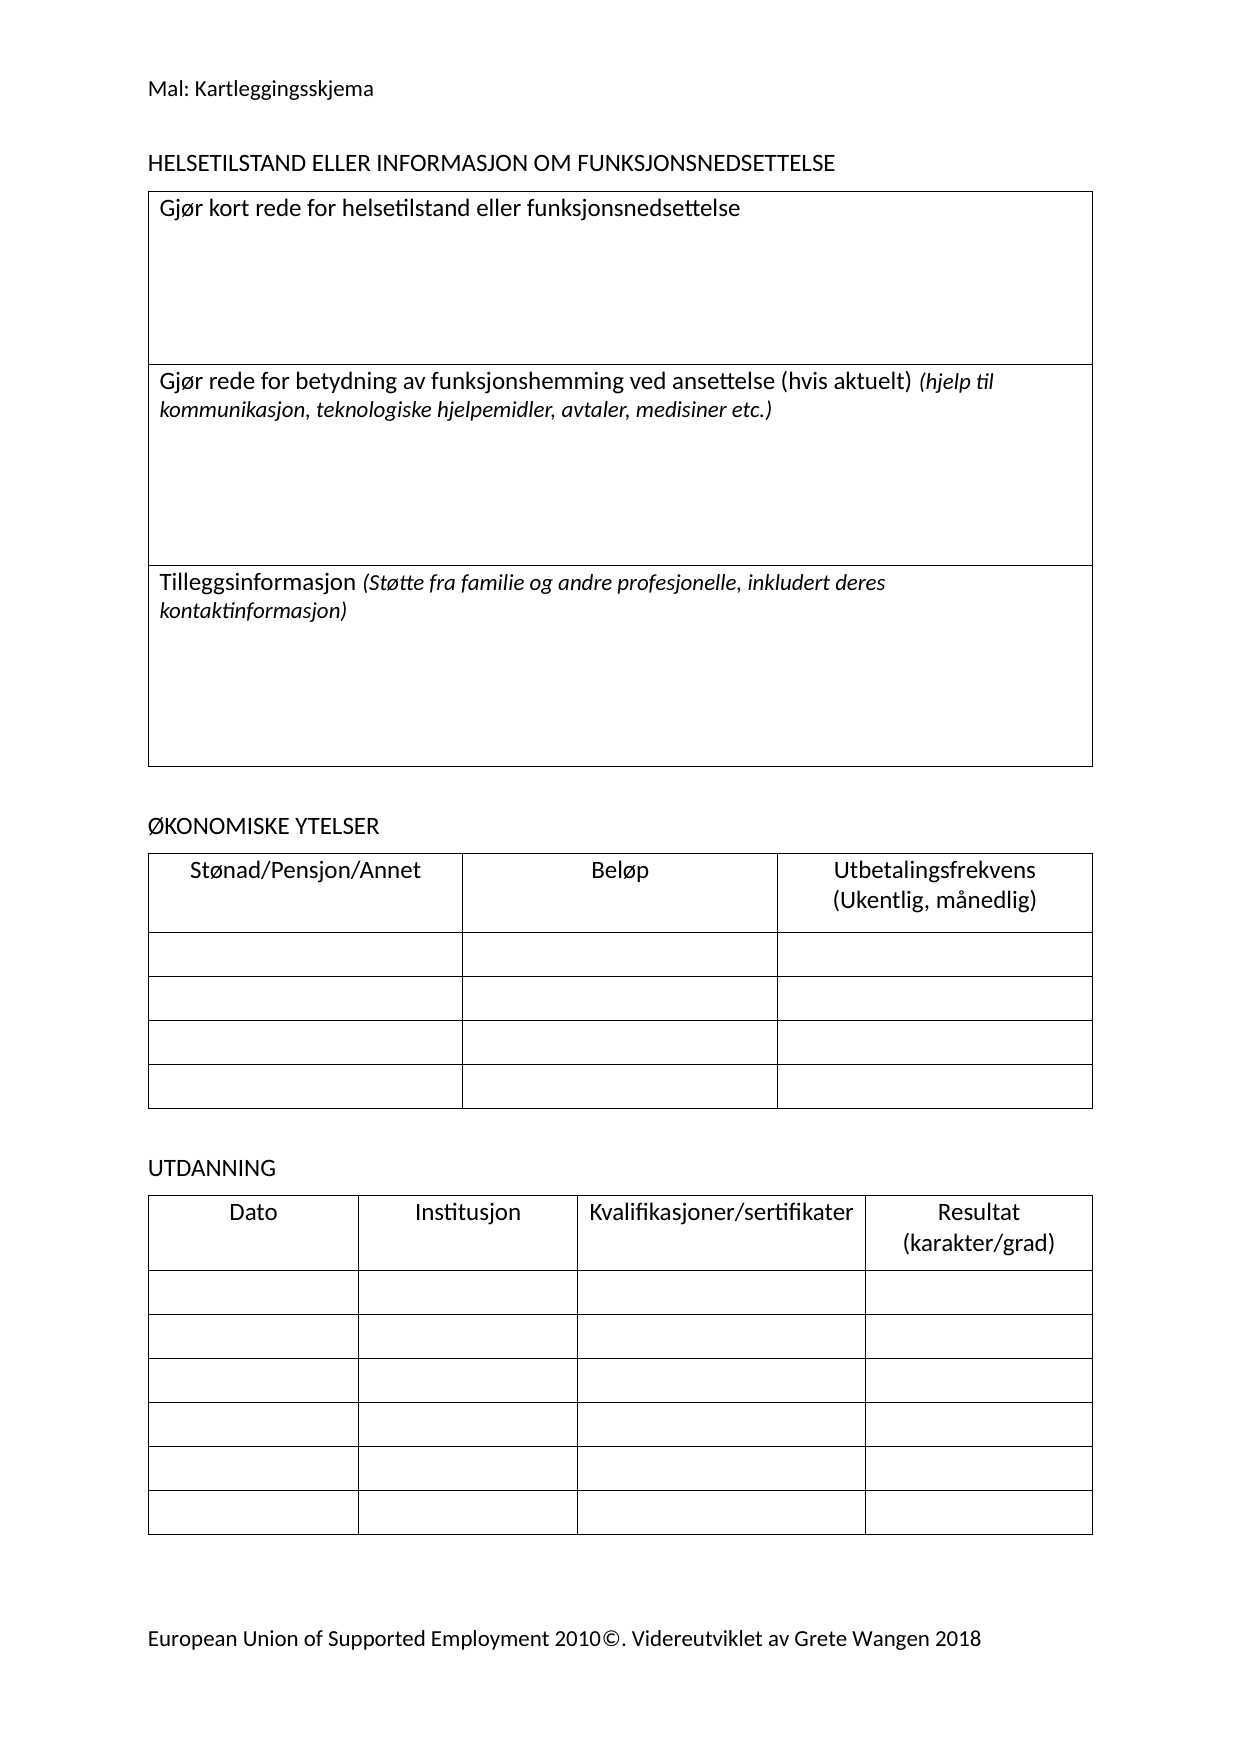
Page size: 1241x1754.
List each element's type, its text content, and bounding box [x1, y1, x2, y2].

table_cell [578, 1359, 865, 1402]
table_cell [149, 1315, 358, 1358]
table_cell [149, 933, 462, 976]
table_cell [149, 1359, 358, 1402]
table_cell [578, 1403, 865, 1446]
table_cell [778, 1065, 1092, 1108]
table_cell [866, 1403, 1092, 1446]
table_cell [359, 1491, 577, 1534]
table_cell [359, 1359, 577, 1402]
table_header Utbetalingsfrekvens (Ukentlig, månedlig) [778, 854, 1092, 932]
text UTDANNING [148, 1152, 1093, 1183]
table_header Resultat (karakter/grad) [866, 1196, 1092, 1270]
table_cell [149, 1403, 358, 1446]
table_cell [359, 1315, 577, 1358]
table_cell [578, 1491, 865, 1534]
table_cell [149, 1065, 462, 1108]
table_cell [463, 1065, 777, 1108]
table_cell [149, 1447, 358, 1490]
table_cell Tilleggsinformasjon (Støtte fra familie og andre profesjonelle, inkludert deres kontaktinformasjon) [149, 566, 1092, 766]
table_cell [866, 1315, 1092, 1358]
table_cell [149, 1021, 462, 1064]
table_header Kvalifikasjoner/sertifikater [578, 1196, 865, 1270]
table_header Gjør kort rede for helsetilstand eller funksjonsnedsettelse [149, 192, 1092, 364]
table_cell [866, 1359, 1092, 1402]
table_cell [463, 933, 777, 976]
table_header Stønad/Pensjon/Annet [149, 854, 462, 932]
table_cell [866, 1271, 1092, 1314]
table_cell [778, 1021, 1092, 1064]
table_cell [463, 977, 777, 1020]
table_cell Gjør rede for betydning av funksjonshemming ved ansettelse (hvis aktuelt) (hjelp til kommunikasjon, teknologiske hjelpemidler, avtaler, medisiner etc.) [149, 365, 1092, 565]
table_cell [149, 1491, 358, 1534]
table_cell [149, 1271, 358, 1314]
table_cell [359, 1271, 577, 1314]
table_cell [866, 1491, 1092, 1534]
table_header Institusjon [359, 1196, 577, 1270]
table_header Dato [149, 1196, 358, 1270]
table_cell [578, 1271, 865, 1314]
table_cell [578, 1315, 865, 1358]
table_cell [463, 1021, 777, 1064]
table_cell [778, 933, 1092, 976]
table_cell [359, 1403, 577, 1446]
table_cell [578, 1447, 865, 1490]
text HELSETILSTAND ELLER INFORMASJON OM FUNKSJONSNEDSETTELSE [148, 148, 1093, 178]
table_cell [359, 1447, 577, 1490]
text ØKONOMISKE YTELSER [148, 810, 1093, 841]
table_cell [778, 977, 1092, 1020]
table_cell [149, 977, 462, 1020]
table_cell [866, 1447, 1092, 1490]
table_header Beløp [463, 854, 777, 932]
